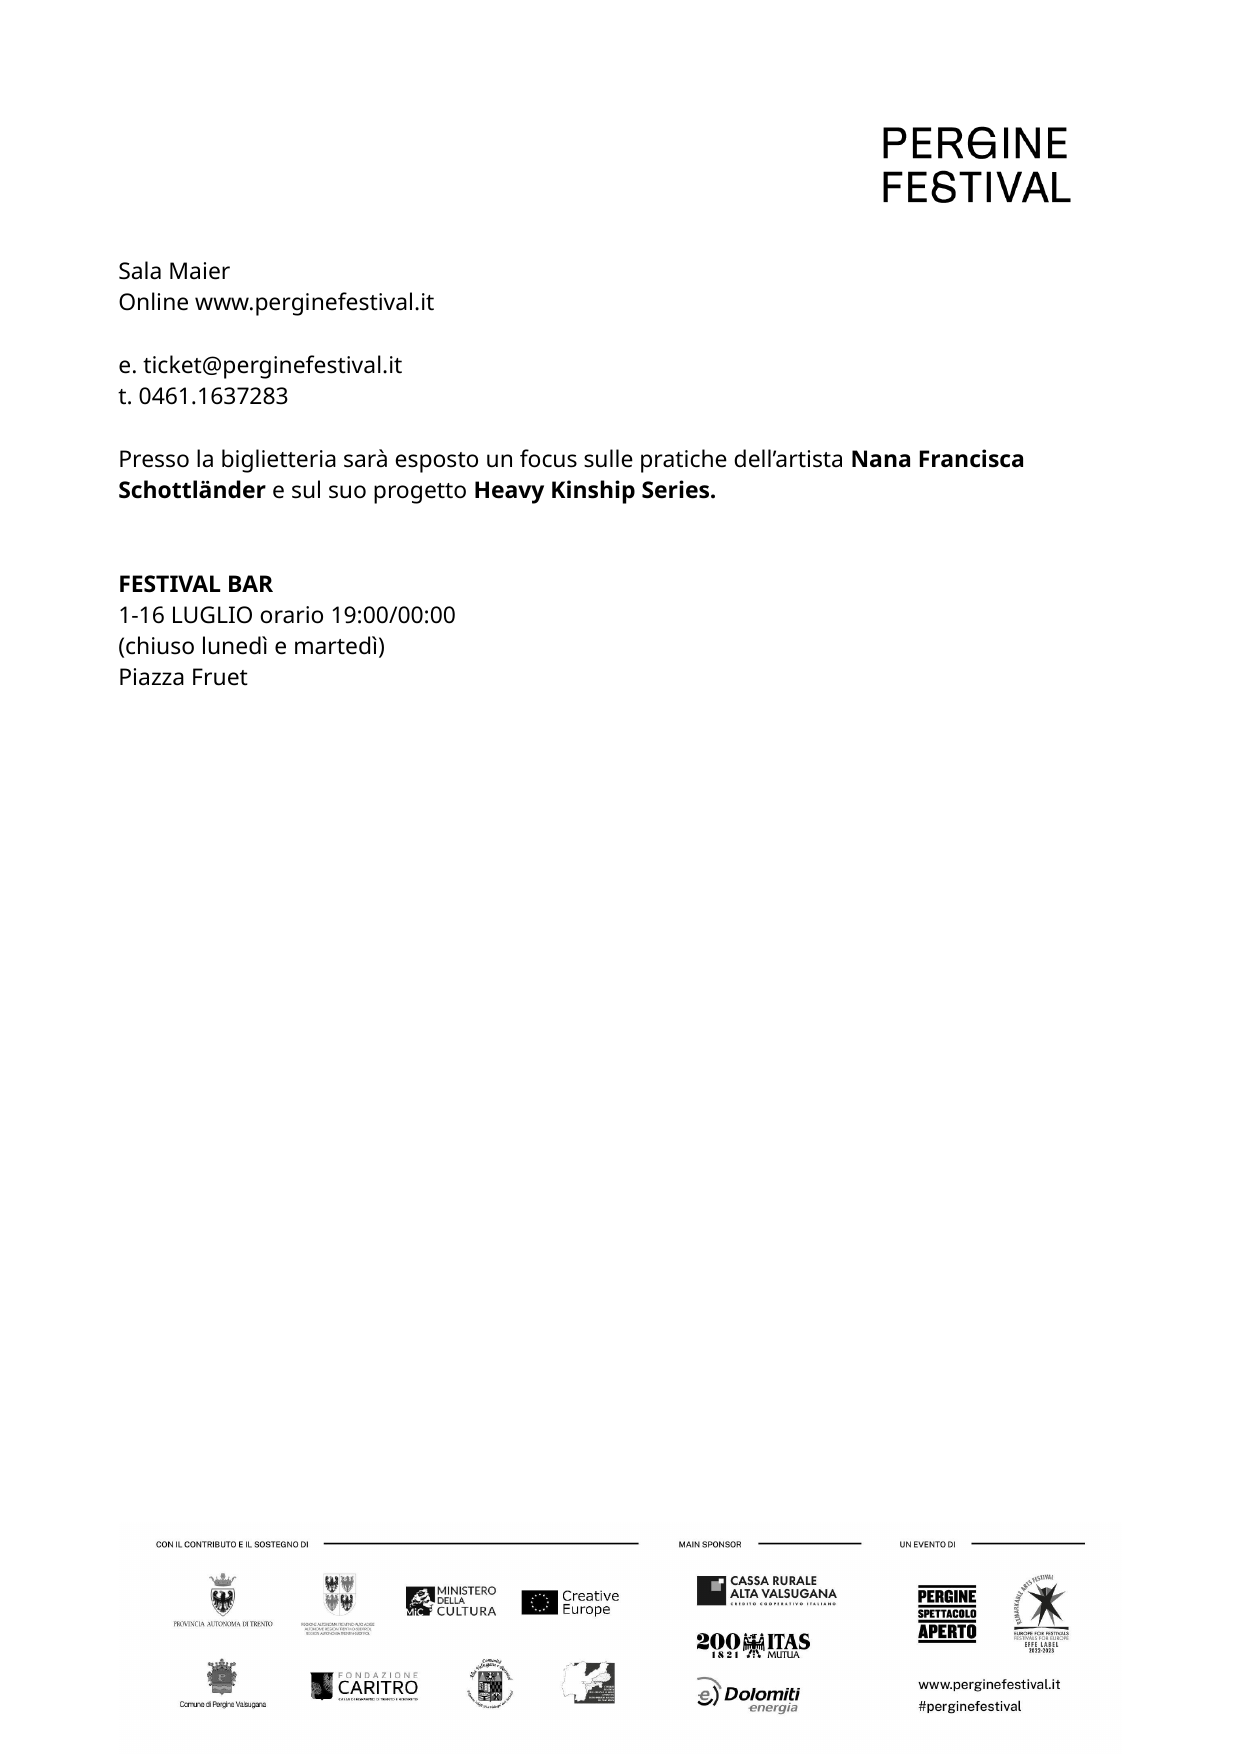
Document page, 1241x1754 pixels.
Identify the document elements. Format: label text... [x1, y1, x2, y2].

text Online www.perginefestival.it [118, 286, 1122, 318]
text 1-16 LUGLIO orario 19:00/00:00 [118, 599, 1122, 630]
text Presso la biglietteria sarà esposto un focus sulle pratiche dell’artista Nana Francisca Schottländer e sul suo progetto Heavy Kinship Series. [118, 443, 1122, 505]
text (chiuso lunedì e martedì) [118, 630, 1122, 661]
text t. 0461.1637283 [118, 380, 1122, 411]
text Piazza Fruet [118, 661, 1122, 693]
picture [119, 1522, 1123, 1754]
text FESTIVAL BAR [118, 568, 1122, 599]
text e. ticket@perginefestival.it [118, 349, 1122, 380]
text Sala Maier [118, 255, 1122, 286]
picture [830, 73, 1123, 256]
